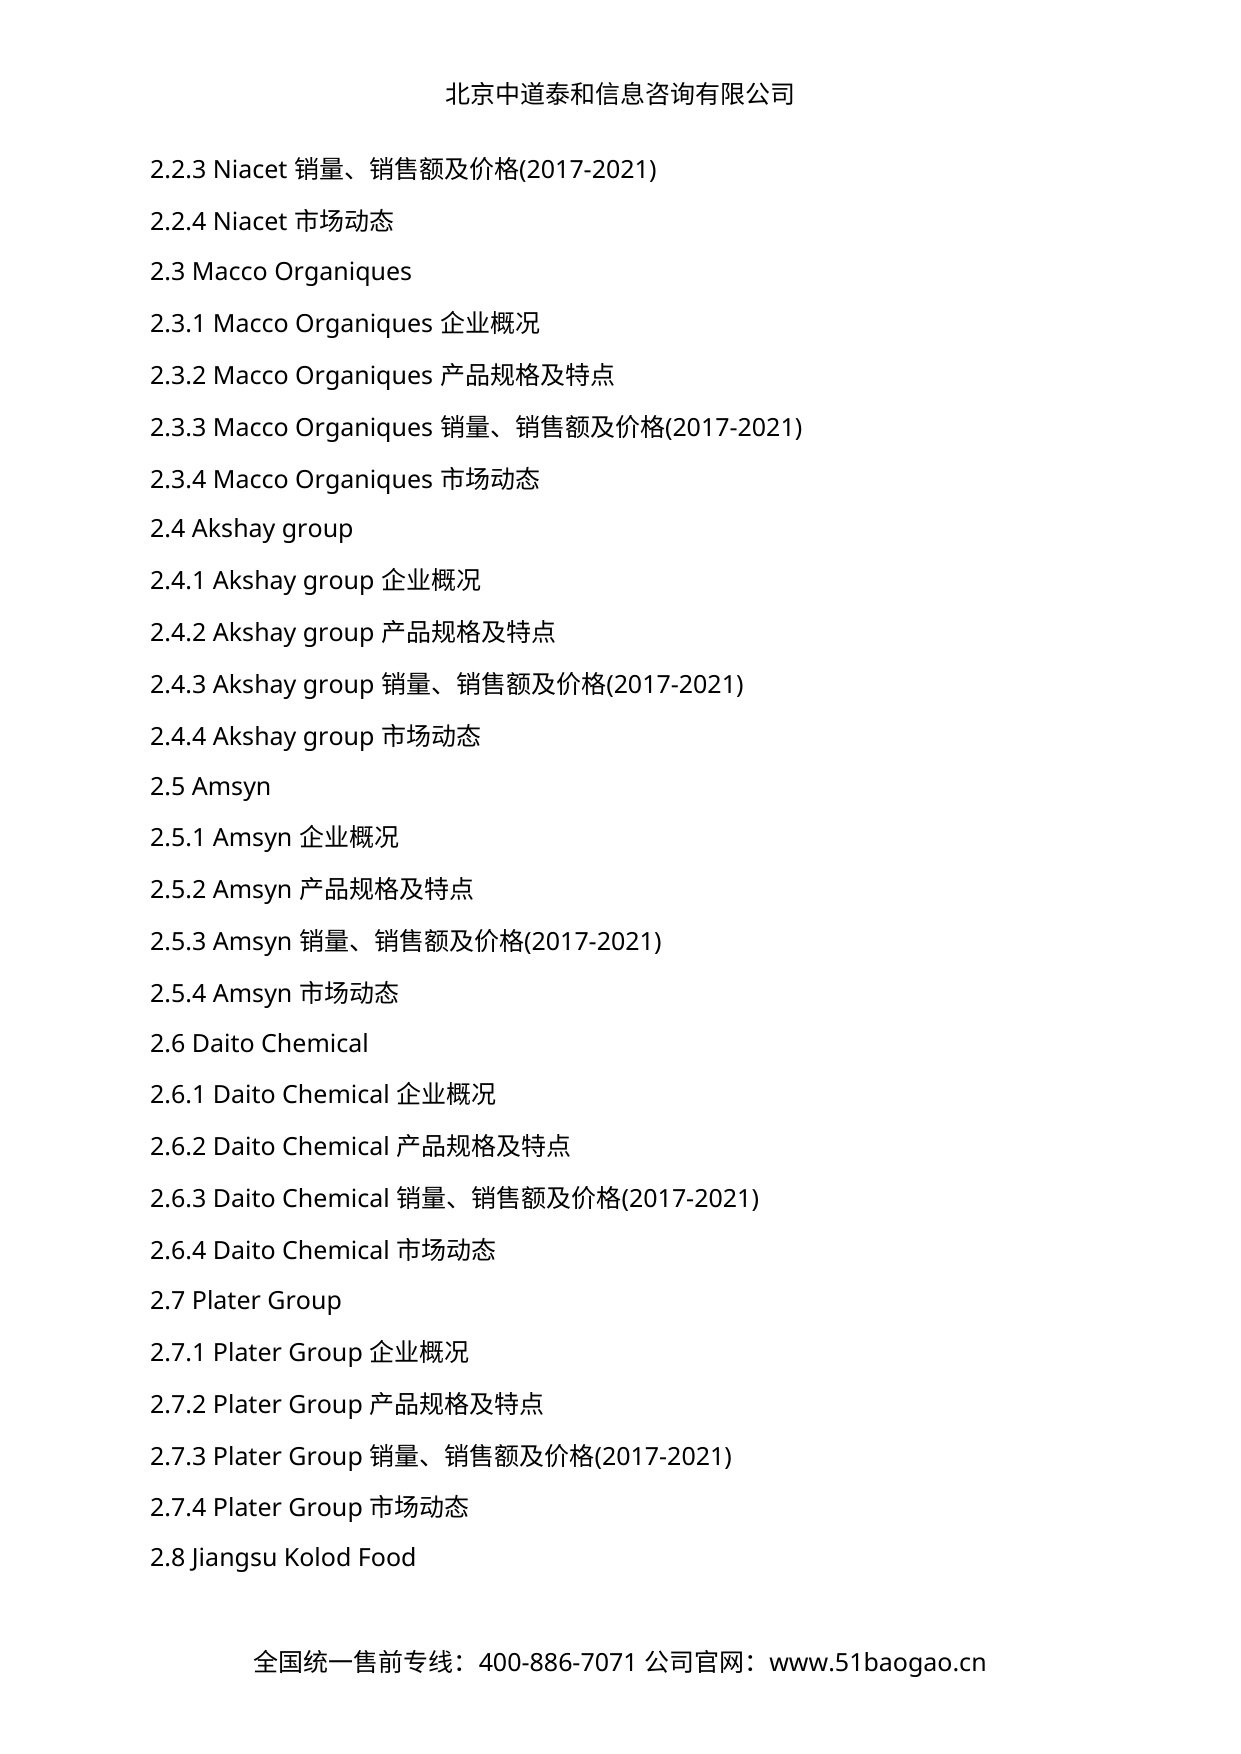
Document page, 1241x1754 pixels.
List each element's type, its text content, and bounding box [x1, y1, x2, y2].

text 2.7.4 Plater Group 市场动态 [150, 1488, 1090, 1524]
text 2.3.3 Macco Organiques 销量、销售额及价格(2017-2021) [150, 407, 1090, 443]
text 2.8 Jiangsu Kolod Food [150, 1540, 1090, 1574]
text 2.5 Amsyn [150, 768, 1090, 802]
text 2.7.2 Plater Group 产品规格及特点 [150, 1384, 1090, 1420]
text 2.4 Akshay group [150, 511, 1090, 545]
text 2.5.2 Amsyn 产品规格及特点 [150, 870, 1090, 906]
text 2.5.1 Amsyn 企业概况 [150, 818, 1090, 854]
text 2.3.4 Macco Organiques 市场动态 [150, 459, 1090, 495]
text 2.7.3 Plater Group 销量、销售额及价格(2017-2021) [150, 1436, 1090, 1472]
text 2.5.4 Amsyn 市场动态 [150, 973, 1090, 1010]
text 2.3.1 Macco Organiques 企业概况 [150, 303, 1090, 340]
text 2.3.2 Macco Organiques 产品规格及特点 [150, 355, 1090, 392]
text 2.5.3 Amsyn 销量、销售额及价格(2017-2021) [150, 922, 1090, 958]
text 2.4.4 Akshay group 市场动态 [150, 716, 1090, 752]
text 2.6.2 Daito Chemical 产品规格及特点 [150, 1127, 1090, 1163]
text 2.4.1 Akshay group 企业概况 [150, 561, 1090, 597]
text 2.3 Macco Organiques [150, 254, 1090, 288]
text 2.4.3 Akshay group 销量、销售额及价格(2017-2021) [150, 664, 1090, 701]
text 2.6.4 Daito Chemical 市场动态 [150, 1231, 1090, 1267]
text 2.7.1 Plater Group 企业概况 [150, 1332, 1090, 1368]
text 2.4.2 Akshay group 产品规格及特点 [150, 612, 1090, 649]
text 2.7 Plater Group [150, 1282, 1090, 1317]
text 2.6.1 Daito Chemical 企业概况 [150, 1075, 1090, 1111]
text 2.6 Daito Chemical [150, 1025, 1090, 1059]
text 2.6.3 Daito Chemical 销量、销售额及价格(2017-2021) [150, 1179, 1090, 1215]
text 2.2.3 Niacet 销量、销售额及价格(2017-2021) [150, 150, 1090, 186]
text 2.2.4 Niacet 市场动态 [150, 202, 1090, 238]
